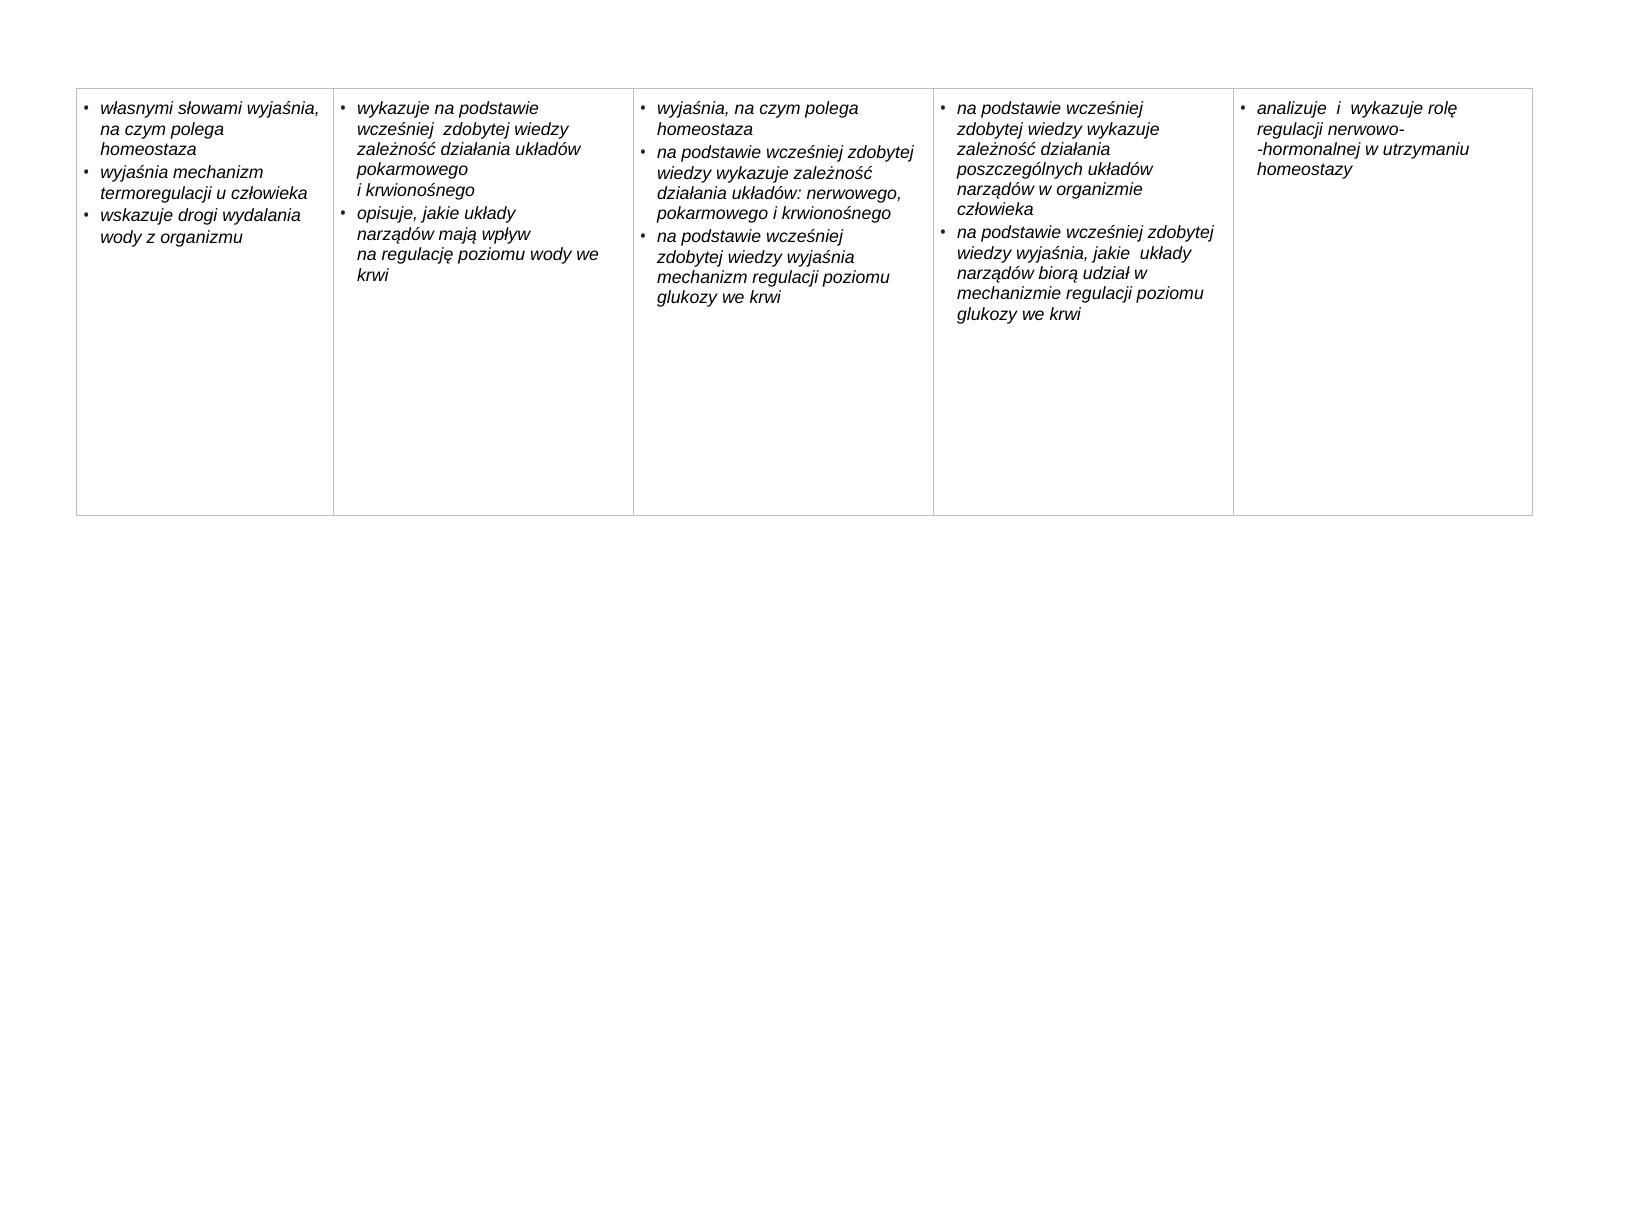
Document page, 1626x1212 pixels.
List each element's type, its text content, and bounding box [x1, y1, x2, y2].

table_cell wyjaśnia, na czym polega homeostaza na podstawie wcześniej zdobytej wiedzy wykazuje zależność działania układów: nerwowego, pokarmowego i krwionośnego na podstawie wcześniej zdobytej wiedzy wyjaśnia mechanizm regulacji poziomu glukozy we krwi [634, 89, 933, 514]
table_cell własnymi słowami wyjaśnia, na czym polega homeostaza wyjaśnia mechanizm termoregulacji u człowieka wskazuje drogi wydalania wody z organizmu [77, 89, 333, 514]
table_cell na podstawie wcześniej zdobytej wiedzy wykazuje zależność działania poszczególnych układów narządów w organizmie człowieka na podstawie wcześniej zdobytej wiedzy wyjaśnia, jakie układy narządów biorą udział w mechanizmie regulacji poziomu glukozy we krwi [934, 89, 1233, 514]
table_cell wykazuje na podstawie wcześniej zdobytej wiedzy zależność działania układów pokarmowego i krwionośnego opisuje, jakie układy narządów mają wpływ na regulację poziomu wody we krwi [334, 89, 633, 514]
table_cell analizuje i wykazuje rolę regulacji nerwowo- -hormonalnej w utrzymaniu homeostazy [1234, 89, 1532, 514]
